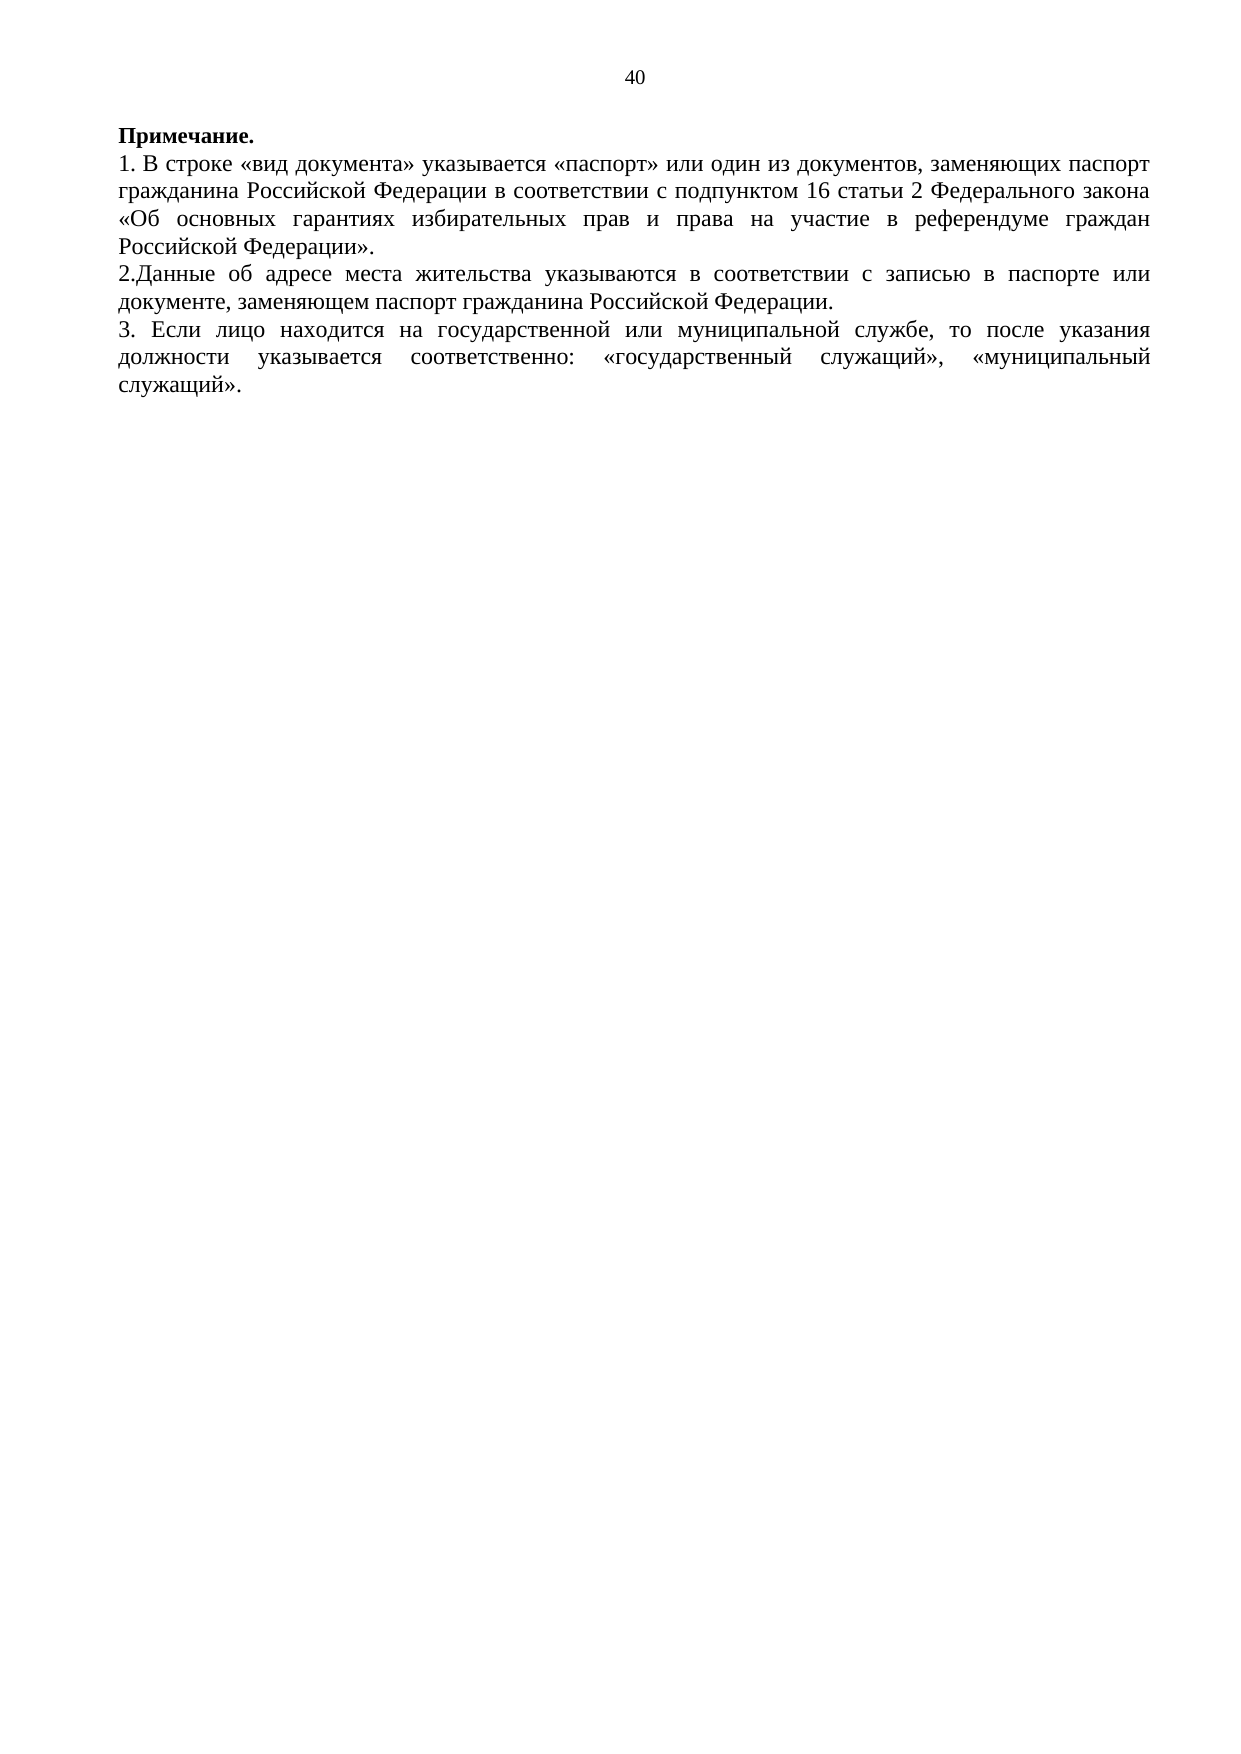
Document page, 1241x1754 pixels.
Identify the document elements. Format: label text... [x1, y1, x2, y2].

text Примечание. [118, 123, 1152, 149]
text 1. В строке «вид документа» указывается «паспорт» или один из документов, заменяющих паспорт гражданина Российской Федерации в соответствии с подпунктом 16 статьи 2 Федерального закона «Об основных гарантиях избирательных прав и права на участие в референдуме граждан Российской Федерации». [118, 149, 1152, 259]
text 3. Если лицо находится на государственной или муниципальной службе, то после указания должности указывается соответственно: «государственный служащий», «муниципальный служащий». [118, 314, 1152, 397]
text 2.Данные об адресе места жительства указываются в соответствии с записью в паспорте или документе, заменяющем паспорт гражданина Российской Федерации. [118, 259, 1152, 314]
